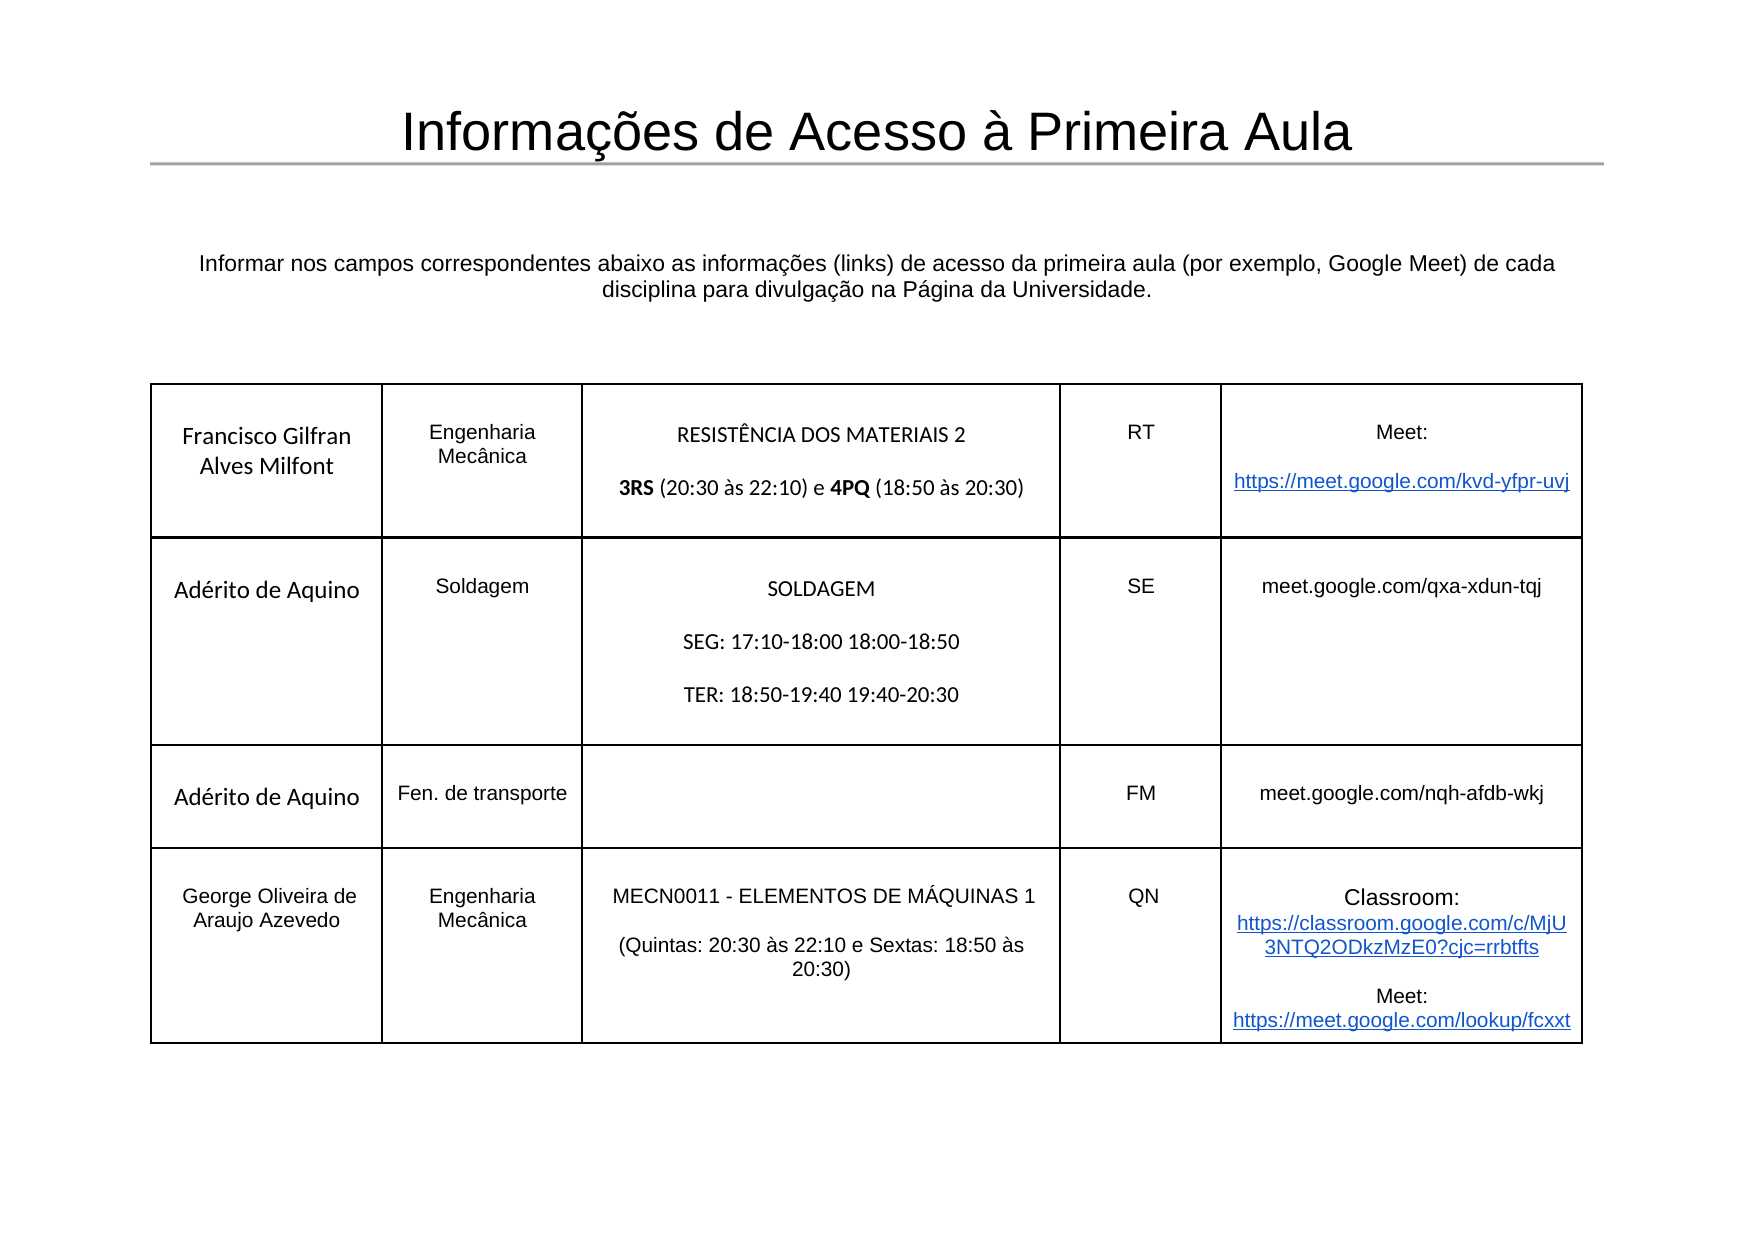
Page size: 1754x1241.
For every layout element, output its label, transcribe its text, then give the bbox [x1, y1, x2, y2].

table_cell meet.google.com/qxa-xdun-tqj [1222, 539, 1581, 743]
table_cell RESISTÊNCIA DOS MATERIAIS 2 3RS (20:30 às 22:10) e 4PQ (18:50 às 20:30) [583, 385, 1059, 536]
table_cell SOLDAGEM SEG: 17:10-18:00 18:00-18:50 TER: 18:50-19:40 19:40-20:30 [583, 539, 1059, 743]
table_cell Soldagem [383, 539, 581, 743]
table_cell QN [1061, 849, 1220, 1042]
table_cell meet.google.com/nqh-afdb-wkj [1222, 746, 1581, 847]
table_cell FM [1061, 746, 1220, 847]
table_cell MECN0011 - ELEMENTOS DE MÁQUINAS 1 (Quintas: 20:30 às 22:10 e Sextas: 18:50 às 20:30) [583, 849, 1059, 1042]
table_cell Fen. de transporte [383, 746, 581, 847]
table_cell Engenharia Mecânica [383, 849, 581, 1042]
table_cell Meet: https://meet.google.com/kvd-yfpr-uvj [1222, 385, 1581, 536]
table_cell RT [1061, 385, 1220, 536]
table_cell Adérito de Aquino [152, 539, 381, 743]
table_cell SE [1061, 539, 1220, 743]
table_cell George Oliveira de Araujo Azevedo [152, 849, 381, 1042]
table_cell [583, 746, 1059, 847]
table_cell Adérito de Aquino [152, 746, 381, 847]
table_cell Engenharia Mecânica [383, 385, 581, 536]
table_cell Classroom: https://classroom.google.com/c/MjU3NTQ2ODkzMzE0?cjc=rrbtfts Meet: https://meet.google.com/lookup/fcxxt6ttxo [1222, 849, 1581, 1042]
table_cell Francisco Gilfran Alves Milfont [152, 385, 381, 536]
